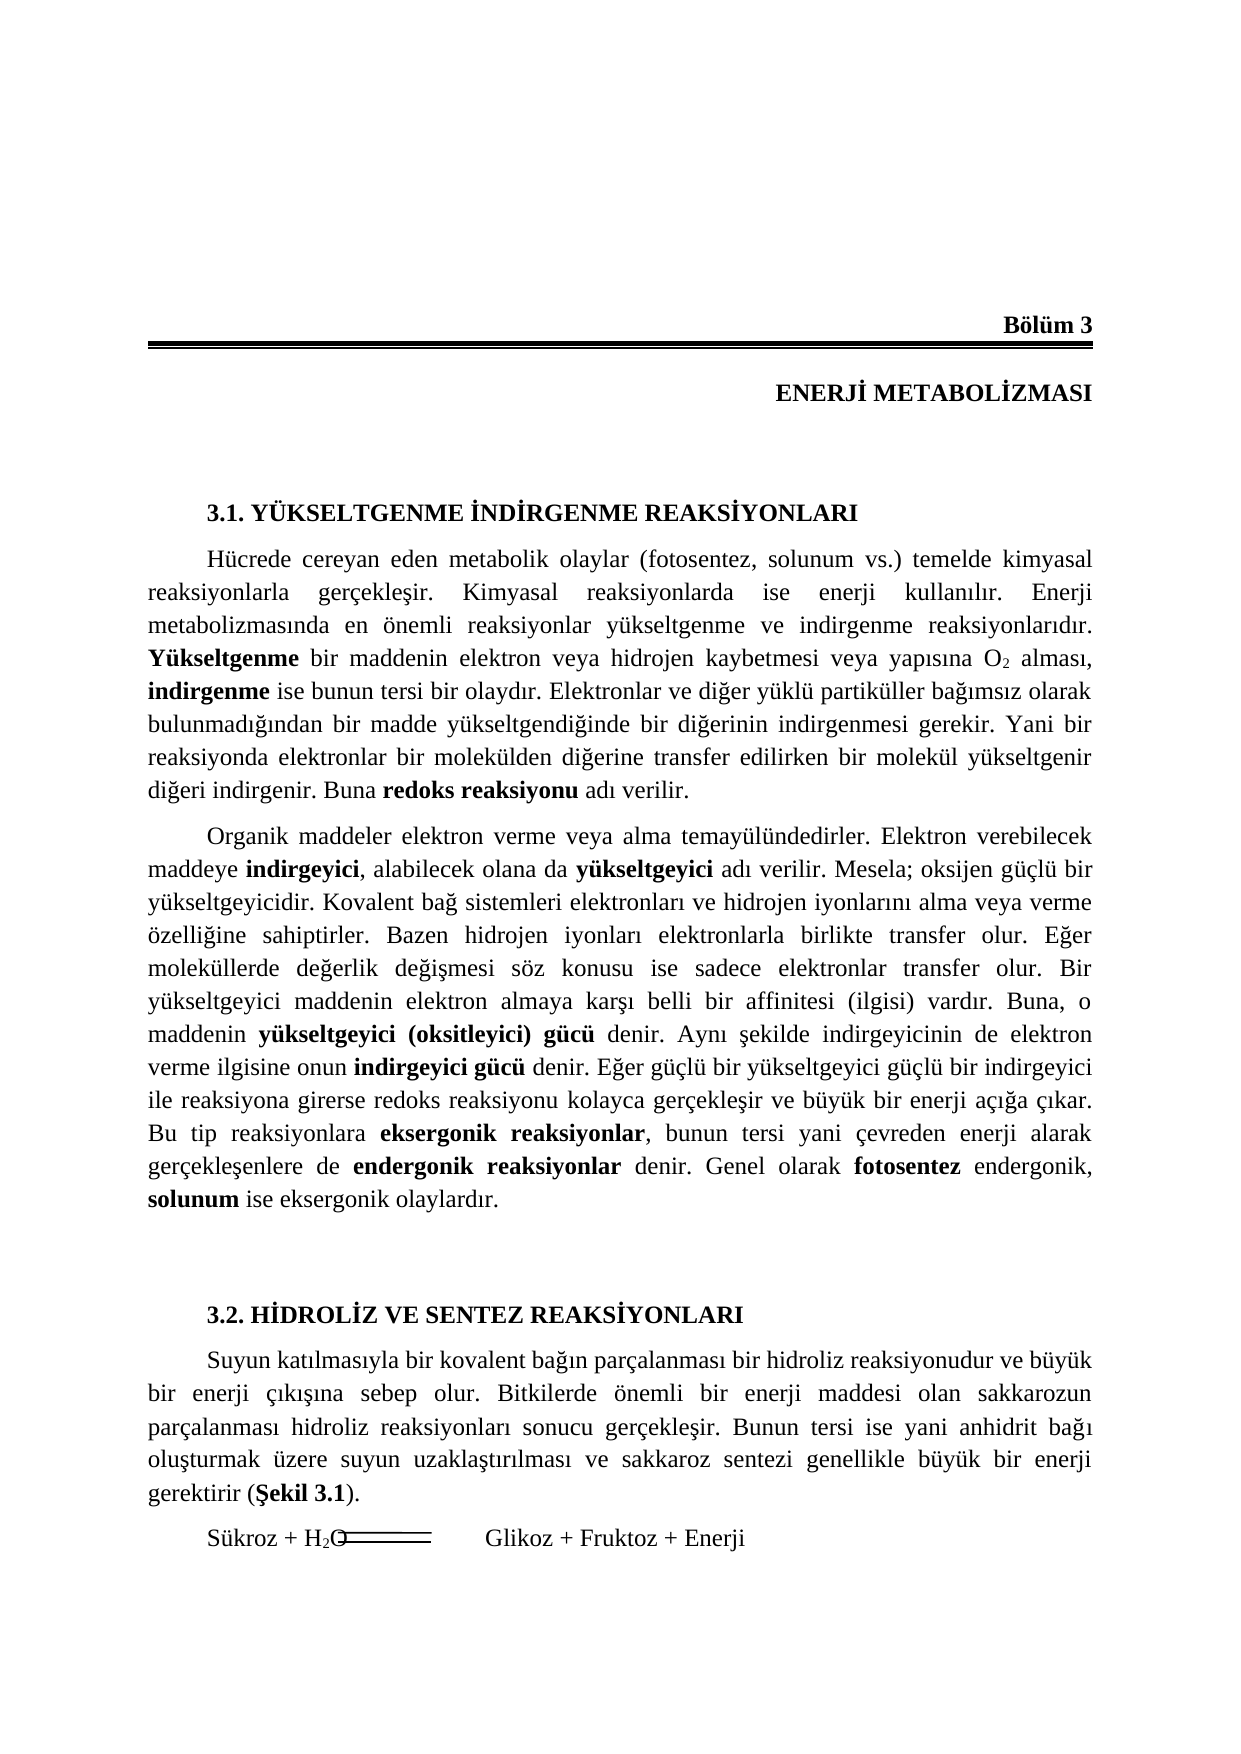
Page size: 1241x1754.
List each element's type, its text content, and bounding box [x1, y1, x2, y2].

text Bölüm 3 [148, 310, 1093, 341]
text Hücrede cereyan eden metabolik olaylar (fotosentez, solunum vs.) temelde kimyasal reaksiyonlarla gerçekleşir. Kimyasal reaksiyonlarda ise enerji kullanılır. Enerji metabolizmasında en önemli reaksiyonlar yükseltgenme ve indirgenme reaksiyonlarıdır. Yükseltgenme bir maddenin elektron veya hidrojen kaybetmesi veya yapısına O2 alması, indirgenme ise bunun tersi bir olaydır. Elektronlar ve diğer yüklü partiküller bağımsız olarak bulunmadığından bir madde yükseltgendiğinde bir diğerinin indirgenmesi gerekir. Yani bir reaksiyonda elektronlar bir molekülden diğerine transfer edilirken bir molekül yükseltgenir diğeri indirgenir. Buna redoks reaksiyonu adı verilir. [148, 544, 1093, 804]
text 3.1. YÜKSELTGENME İNDİRGENME REAKSİYONLARI [207, 498, 1093, 527]
text ENERJİ METABOLİZMASI [148, 378, 1093, 407]
text 3.2. HİDROLİZ VE SENTEZ REAKSİYONLARI [207, 1300, 1093, 1329]
text Organik maddeler elektron verme veya alma temayülündedirler. Elektron verebilecek maddeye indirgeyici, alabilecek olana da yükseltgeyici adı verilir. Mesela; oksijen güçlü bir yükseltgeyicidir. Kovalent bağ sistemleri elektronları ve hidrojen iyonlarını alma veya verme özelliğine sahiptirler. Bazen hidrojen iyonları elektronlarla birlikte transfer olur. Eğer moleküllerde değerlik değişmesi söz konusu ise sadece elektronlar transfer olur. Bir yükseltgeyici maddenin elektron almaya karşı belli bir affinitesi (ilgisi) vardır. Buna, o maddenin yükseltgeyici (oksitleyici) gücü denir. Aynı şekilde indirgeyicinin de elektron verme ilgisine onun indirgeyici gücü denir. Eğer güçlü bir yükseltgeyici güçlü bir indirgeyici ile reaksiyona girerse redoks reaksiyonu kolayca gerçekleşir ve büyük bir enerji açığa çıkar. Bu tip reaksiyonlara eksergonik reaksiyonlar, bunun tersi yani çevreden enerji alarak gerçekleşenlere de endergonik reaksiyonlar denir. Genel olarak fotosentez endergonik, solunum ise eksergonik olaylardır. [148, 821, 1093, 1213]
text Sükroz + H2O Glikoz + Fruktoz + Enerji [148, 1523, 1093, 1552]
text Suyun katılmasıyla bir kovalent bağın parçalanması bir hidroliz reaksiyonudur ve büyük bir enerji çıkışına sebep olur. Bitkilerde önemli bir enerji maddesi olan sakkarozun parçalanması hidroliz reaksiyonları sonucu gerçekleşir. Bunun tersi ise yani anhidrit bağı oluşturmak üzere suyun uzaklaştırılması ve sakkaroz sentezi genellikle büyük bir enerji gerektirir (Şekil 3.1). [148, 1346, 1093, 1506]
